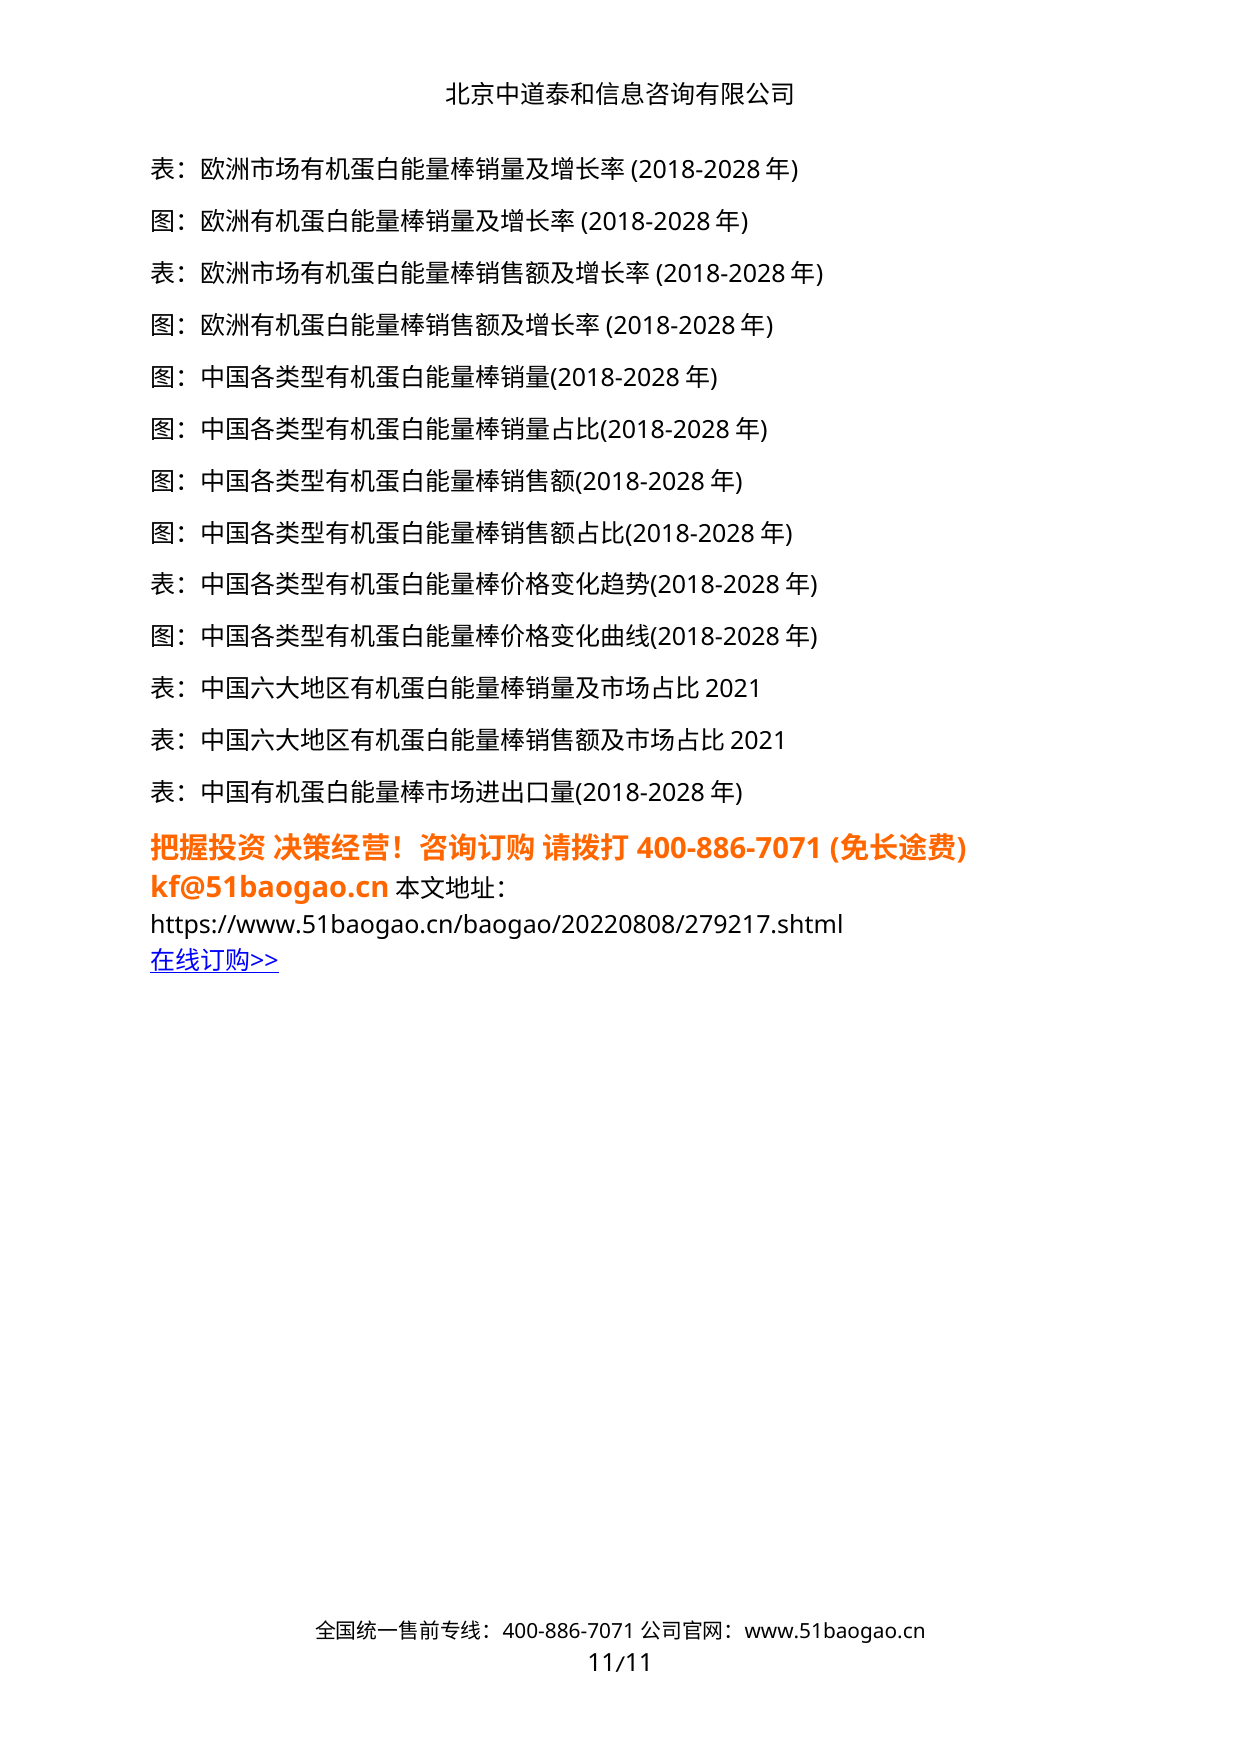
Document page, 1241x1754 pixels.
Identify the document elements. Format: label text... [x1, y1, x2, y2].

text 图：中国各类型有机蛋白能量棒销售额占比(2018-2028年) [150, 513, 1090, 549]
text 图：欧洲有机蛋白能量棒销售额及增长率 (2018-2028年) [150, 306, 1090, 342]
text 图：中国各类型有机蛋白能量棒销售额(2018-2028年) [150, 461, 1090, 497]
text 图：中国各类型有机蛋白能量棒销量(2018-2028年) [150, 357, 1090, 394]
text 图：欧洲有机蛋白能量棒销量及增长率 (2018-2028年) [150, 202, 1090, 238]
text 表：欧洲市场有机蛋白能量棒销售额及增长率 (2018-2028年) [150, 254, 1090, 290]
text 表：欧洲市场有机蛋白能量棒销量及增长率 (2018-2028年) [150, 150, 1090, 186]
text 表：中国各类型有机蛋白能量棒价格变化趋势(2018-2028年) [150, 565, 1090, 601]
text 表：中国六大地区有机蛋白能量棒销量及市场占比2021 [150, 669, 1090, 705]
text 表：中国有机蛋白能量棒市场进出口量(2018-2028年) [150, 772, 1090, 809]
text 图：中国各类型有机蛋白能量棒销量占比(2018-2028年) [150, 409, 1090, 446]
text 表：中国六大地区有机蛋白能量棒销售额及市场占比2021 [150, 721, 1090, 757]
text 在线订购>> [150, 941, 1090, 977]
text 把握投资 决策经营！咨询订购 请拨打 400-886-7071 (免长途费) kf@51baogao.cn本文地址：https://www.51baogao.cn/baogao/20220808/279217.shtml [150, 824, 1090, 941]
text 图：中国各类型有机蛋白能量棒价格变化曲线(2018-2028年) [150, 617, 1090, 653]
